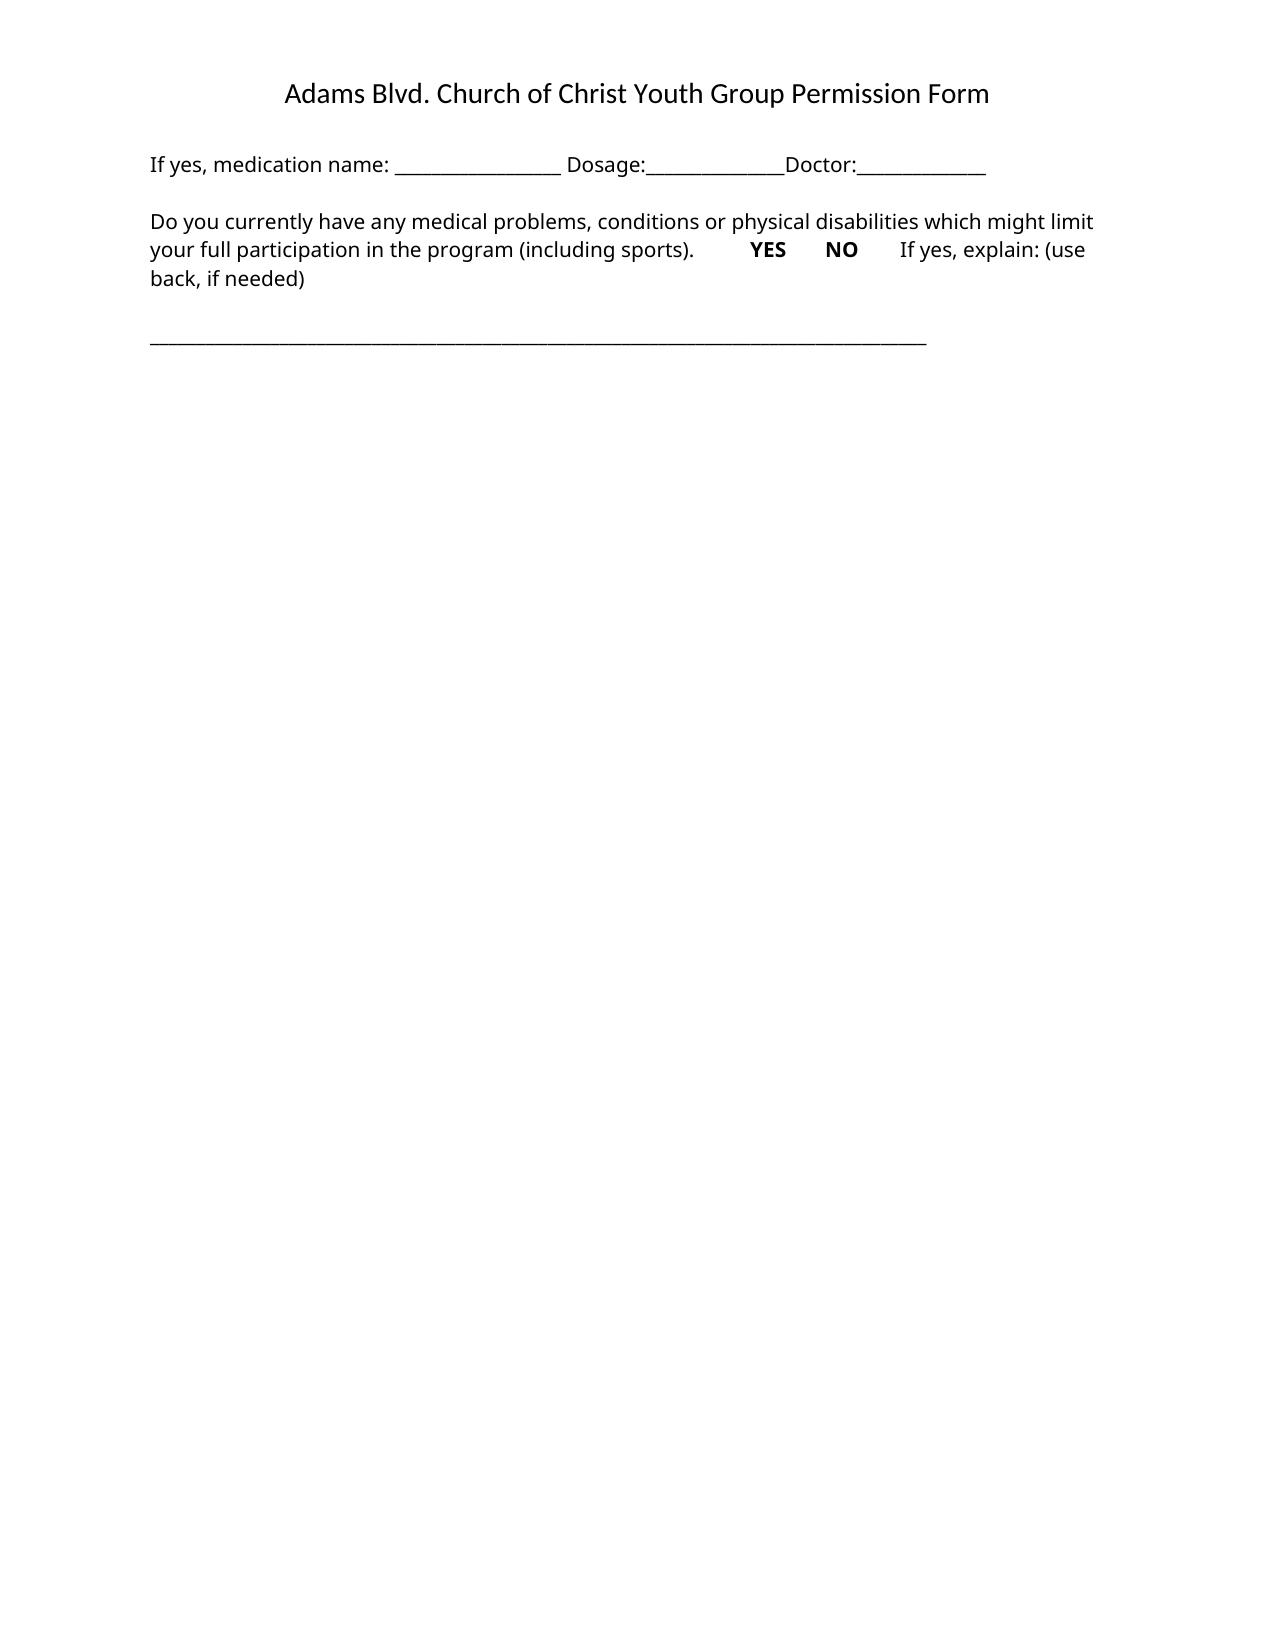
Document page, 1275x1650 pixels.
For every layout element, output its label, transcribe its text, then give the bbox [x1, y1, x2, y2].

text Do you currently have any medical problems, conditions or physical disabilities which might limit your full participation in the program (including sports). YES NO If yes, explain: (use back, if needed) [150, 207, 1125, 292]
text ____________________________________________________________________________________ [150, 321, 1125, 349]
text If yes, medication name: __________________ Dosage:_______________Doctor:______________ [150, 150, 1125, 178]
